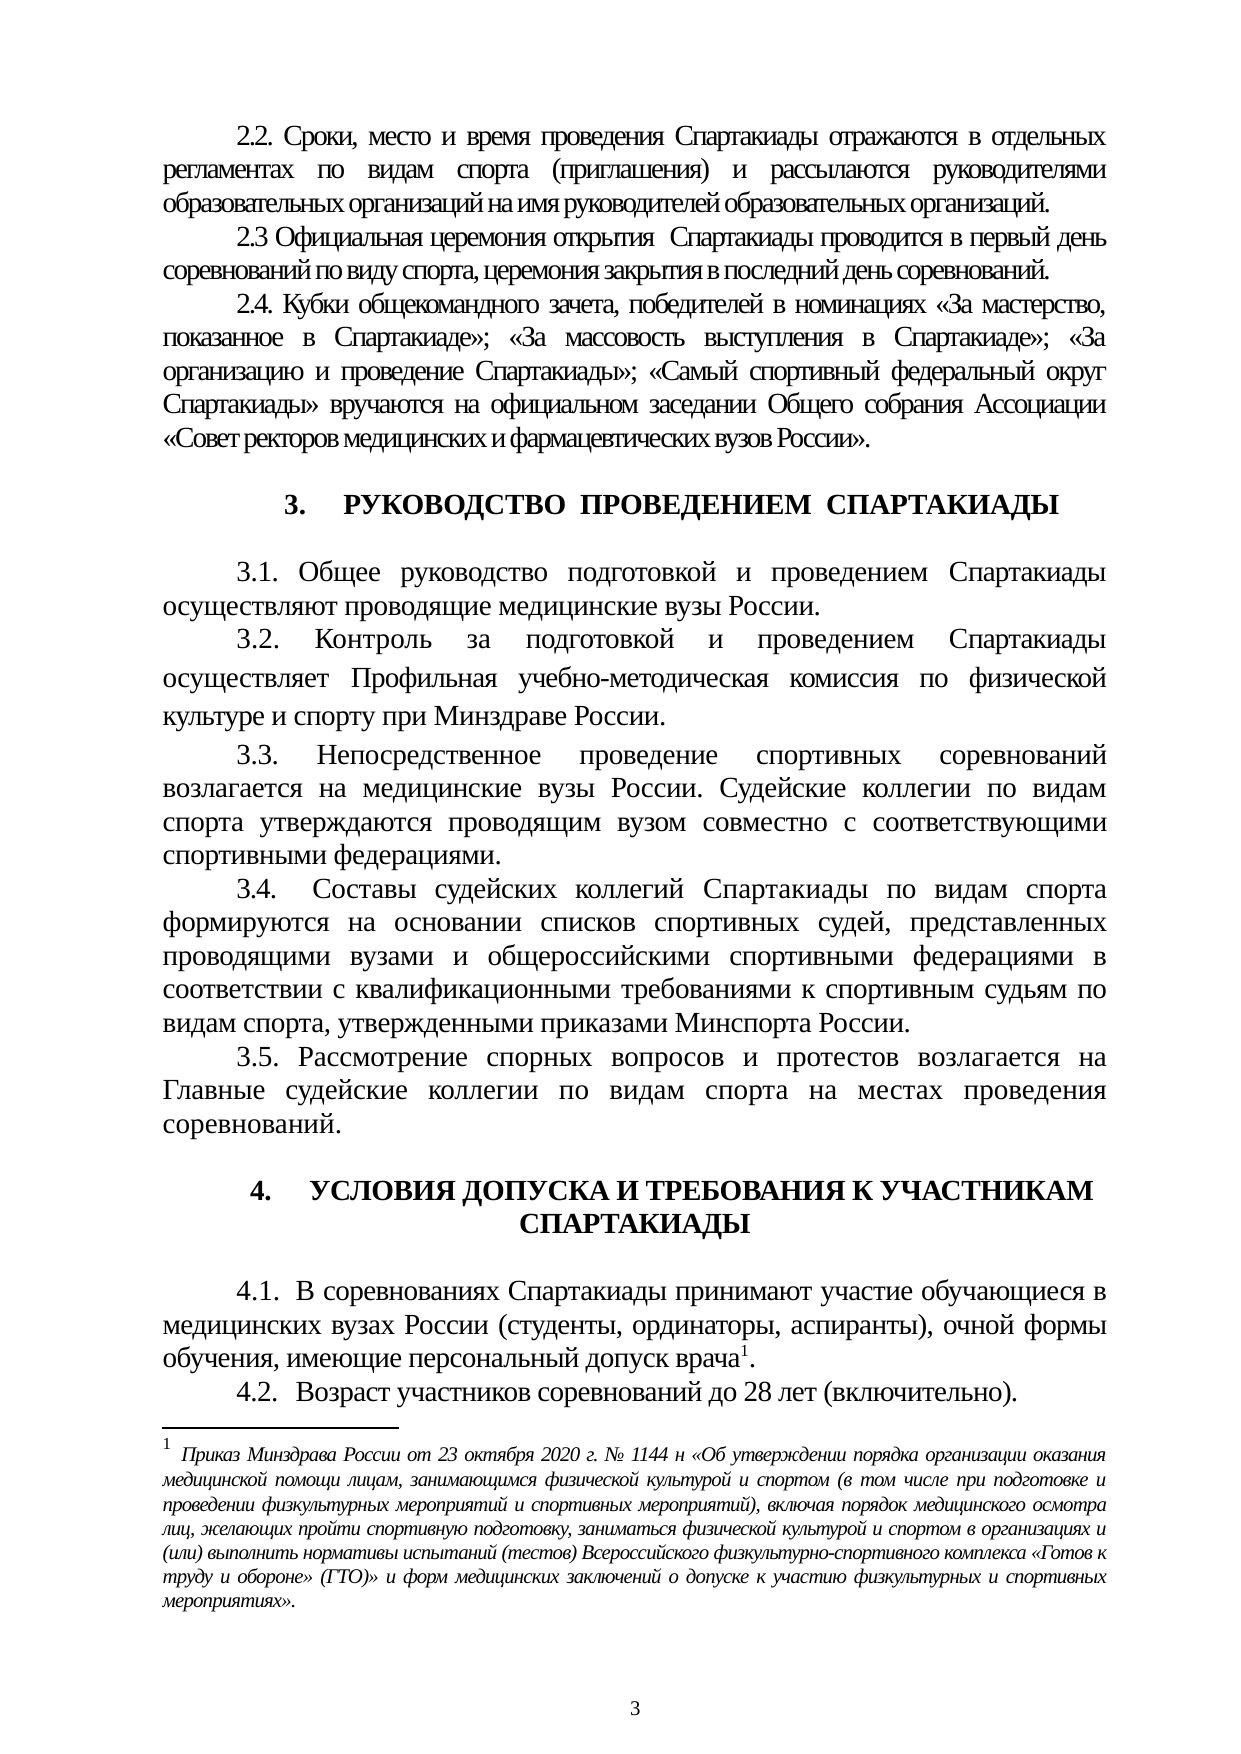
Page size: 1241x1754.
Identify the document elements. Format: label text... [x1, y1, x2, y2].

list Возраст участников соревнований до 28 лет (включительно). [162, 1374, 1107, 1408]
text 3.2. Контроль за подготовкой и проведением Спартакиады осуществляет Профильная учебно-методическая комиссия по физической культуре и спорту при Минздраве России. [162, 621, 1107, 732]
text 3.3. Непосредственное проведение спортивных соревнований возлагается на медицинские вузы России. Судейские коллегии по видам спорта утверждаются проводящим вузом совместно с соответствующими спортивными федерациями. [162, 737, 1107, 871]
text 3.5. Рассмотрение спорных вопросов и протестов возлагается на Главные судейские коллегии по видам спорта на местах проведения соревнований. [162, 1039, 1107, 1139]
list РУКОВОДСТВО ПРОВЕДЕНИЕМ спартакиады [162, 487, 1107, 521]
text 2.3 Официальная церемония открытия Спартакиады проводится в первый день соревнований по виду спорта, церемония закрытия в последний день соревнований. [162, 219, 1107, 286]
list УСЛОВИЯ ДОПУСКА И ТРЕБОВАНИЯ К УЧАСТНИКАМ СПАРТАКИАДЫ [162, 1173, 1107, 1240]
text 3.1. Общее руководство подготовкой и проведением Спартакиады осуществляют проводящие медицинские вузы России. [162, 554, 1107, 621]
text 2.4. Кубки общекомандного зачета, победителей в номинациях «За мастерство, показанное в Спартакиаде»; «За массовость выступления в Спартакиаде»; «За организацию и проведение Спартакиады»; «Самый спортивный федеральный округ Спартакиады» вручаются на официальном заседании Общего собрания Ассоциации «Совет ректоров медицинских и фармацевтических вузов России». [162, 286, 1107, 453]
text 3.4. Составы судейских коллегий Спартакиады по видам спорта формируются на основании списков спортивных судей, представленных проводящими вузами и общероссийскими спортивными федерациями в соответствии с квалификационными требованиями к спортивным судьям по видам спорта, утвержденными приказами Минспорта России. [162, 871, 1107, 1039]
list В соревнованиях Спартакиады принимают участие обучающиеся в медицинских вузах России (студенты, ординаторы, аспиранты), очной формы обучения, имеющие персональный допуск врача. [162, 1273, 1107, 1374]
text 2.2. Сроки, место и время проведения Спартакиады отражаются в отдельных регламентах по видам спорта (приглашения) и рассылаются руководителями образовательных организаций на имя руководителей образовательных организаций. [162, 118, 1107, 219]
